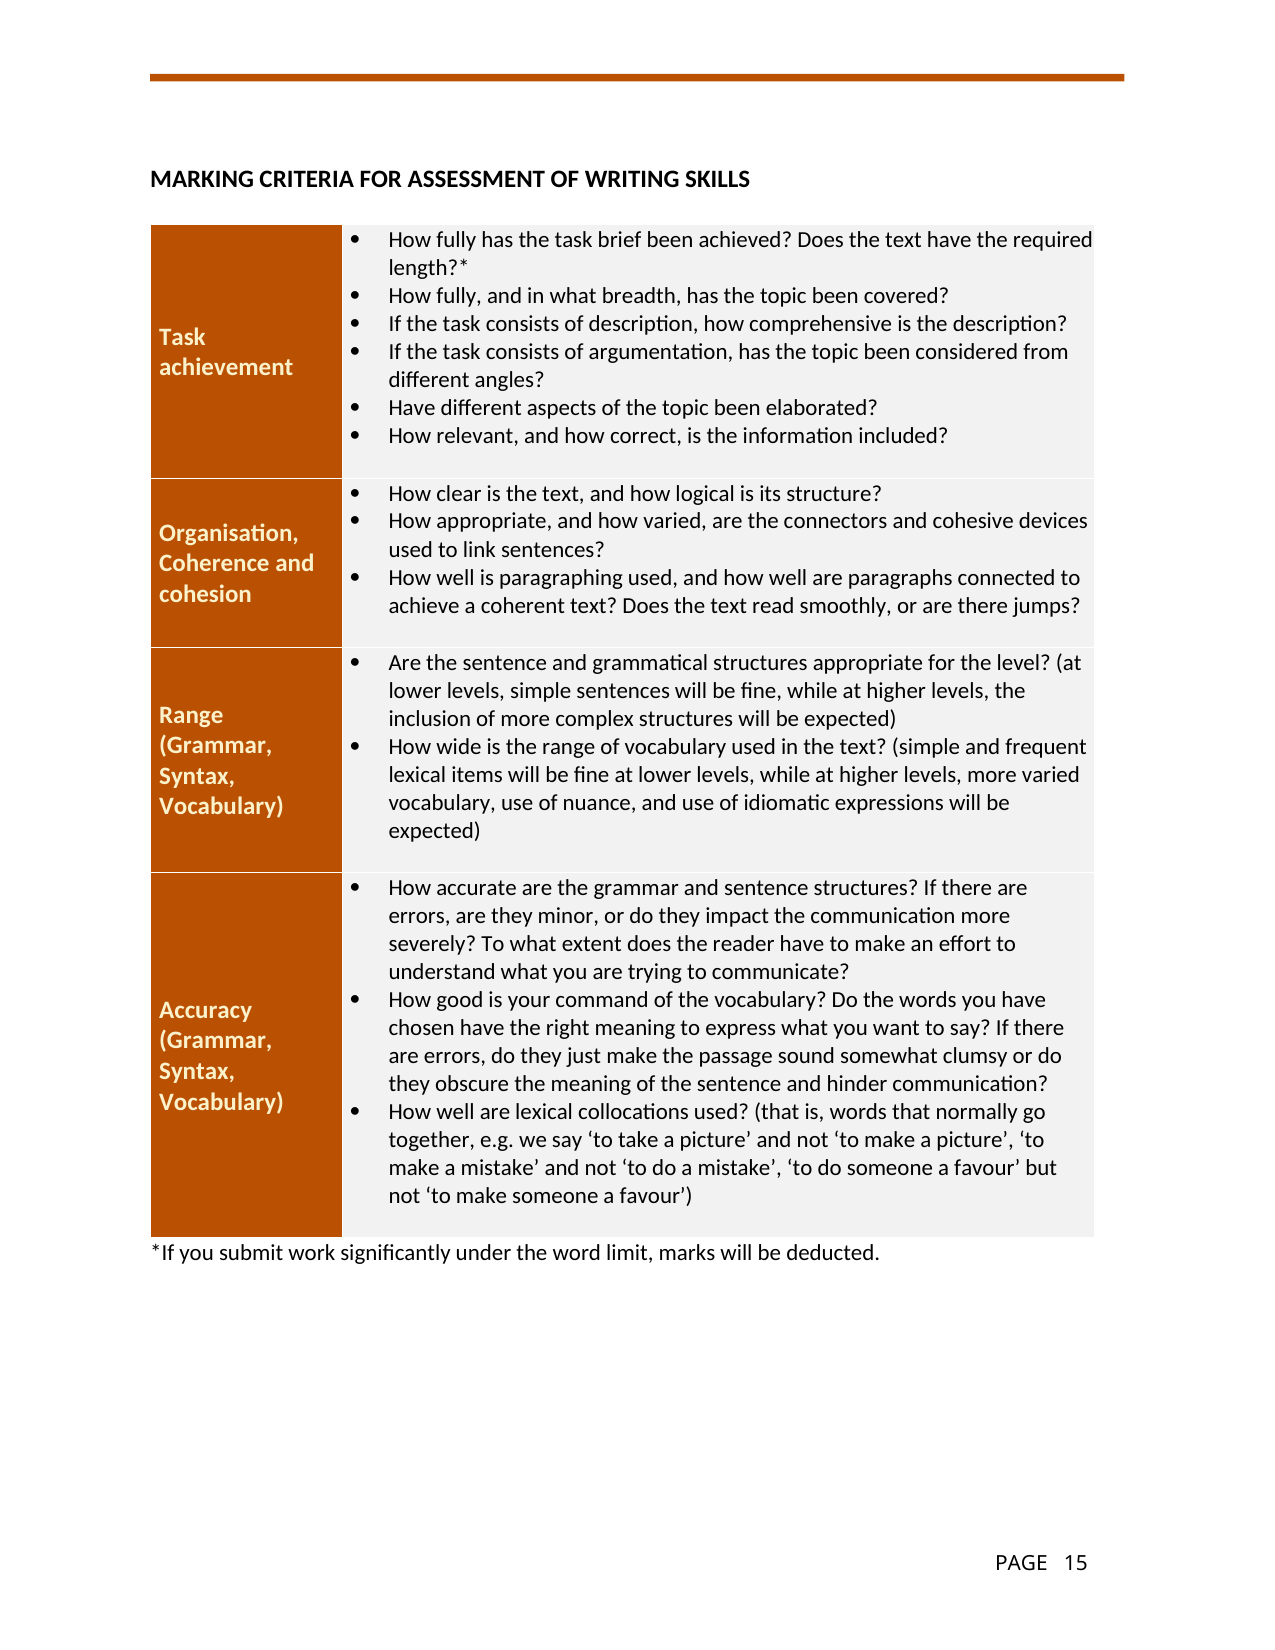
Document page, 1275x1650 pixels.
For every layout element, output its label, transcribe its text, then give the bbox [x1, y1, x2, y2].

text MARKING CRITERIA FOR ASSESSMENT OF WRITING SKILLS [150, 163, 1125, 194]
table_cell Range (Grammar, Syntax, Vocabulary) [151, 648, 342, 872]
text *If you submit work significantly under the word limit, marks will be deducted. [150, 1238, 1125, 1266]
table_cell How clear is the text, and how logical is its structure? How appropriate, and how varied, are the connectors and cohesive devices used to link sentences? How well is paragraphing used, and how well are paragraphs connected to achieve a coherent text? Does the text read smoothly, or are there jumps? [343, 479, 1094, 647]
table_header Task achievement [151, 225, 342, 478]
table_cell Accuracy (Grammar, Syntax, Vocabulary) [151, 873, 342, 1237]
table_header How fully has the task brief been achieved? Does the text have the required length?* How fully, and in what breadth, has the topic been covered? If the task consists of description, how comprehensive is the description? If the task consists of argumentation, has the topic been considered from different angles? Have different aspects of the topic been elaborated? How relevant, and how correct, is the information included? [343, 225, 1094, 478]
table_cell How accurate are the grammar and sentence structures? If there are errors, are they minor, or do they impact the communication more severely? To what extent does the reader have to make an effort to understand what you are trying to communicate? How good is your command of the vocabulary? Do the words you have chosen have the right meaning to express what you want to say? If there are errors, do they just make the passage sound somewhat clumsy or do they obscure the meaning of the sentence and hinder communication? How well are lexical collocations used? (that is, words that normally go together, e.g. we say ‘to take a picture’ and not ‘to make a picture’, ‘to make a mistake’ and not ‘to do a mistake’, ‘to do someone a favour’ but not ‘to make someone a favour’) [343, 873, 1094, 1237]
table_cell Are the sentence and grammatical structures appropriate for the level? (at lower levels, simple sentences will be fine, while at higher levels, the inclusion of more complex structures will be expected) How wide is the range of vocabulary used in the text? (simple and frequent lexical items will be fine at lower levels, while at higher levels, more varied vocabulary, use of nuance, and use of idiomatic expressions will be expected) [343, 648, 1094, 872]
table_cell Organisation, Coherence and cohesion [151, 479, 342, 647]
